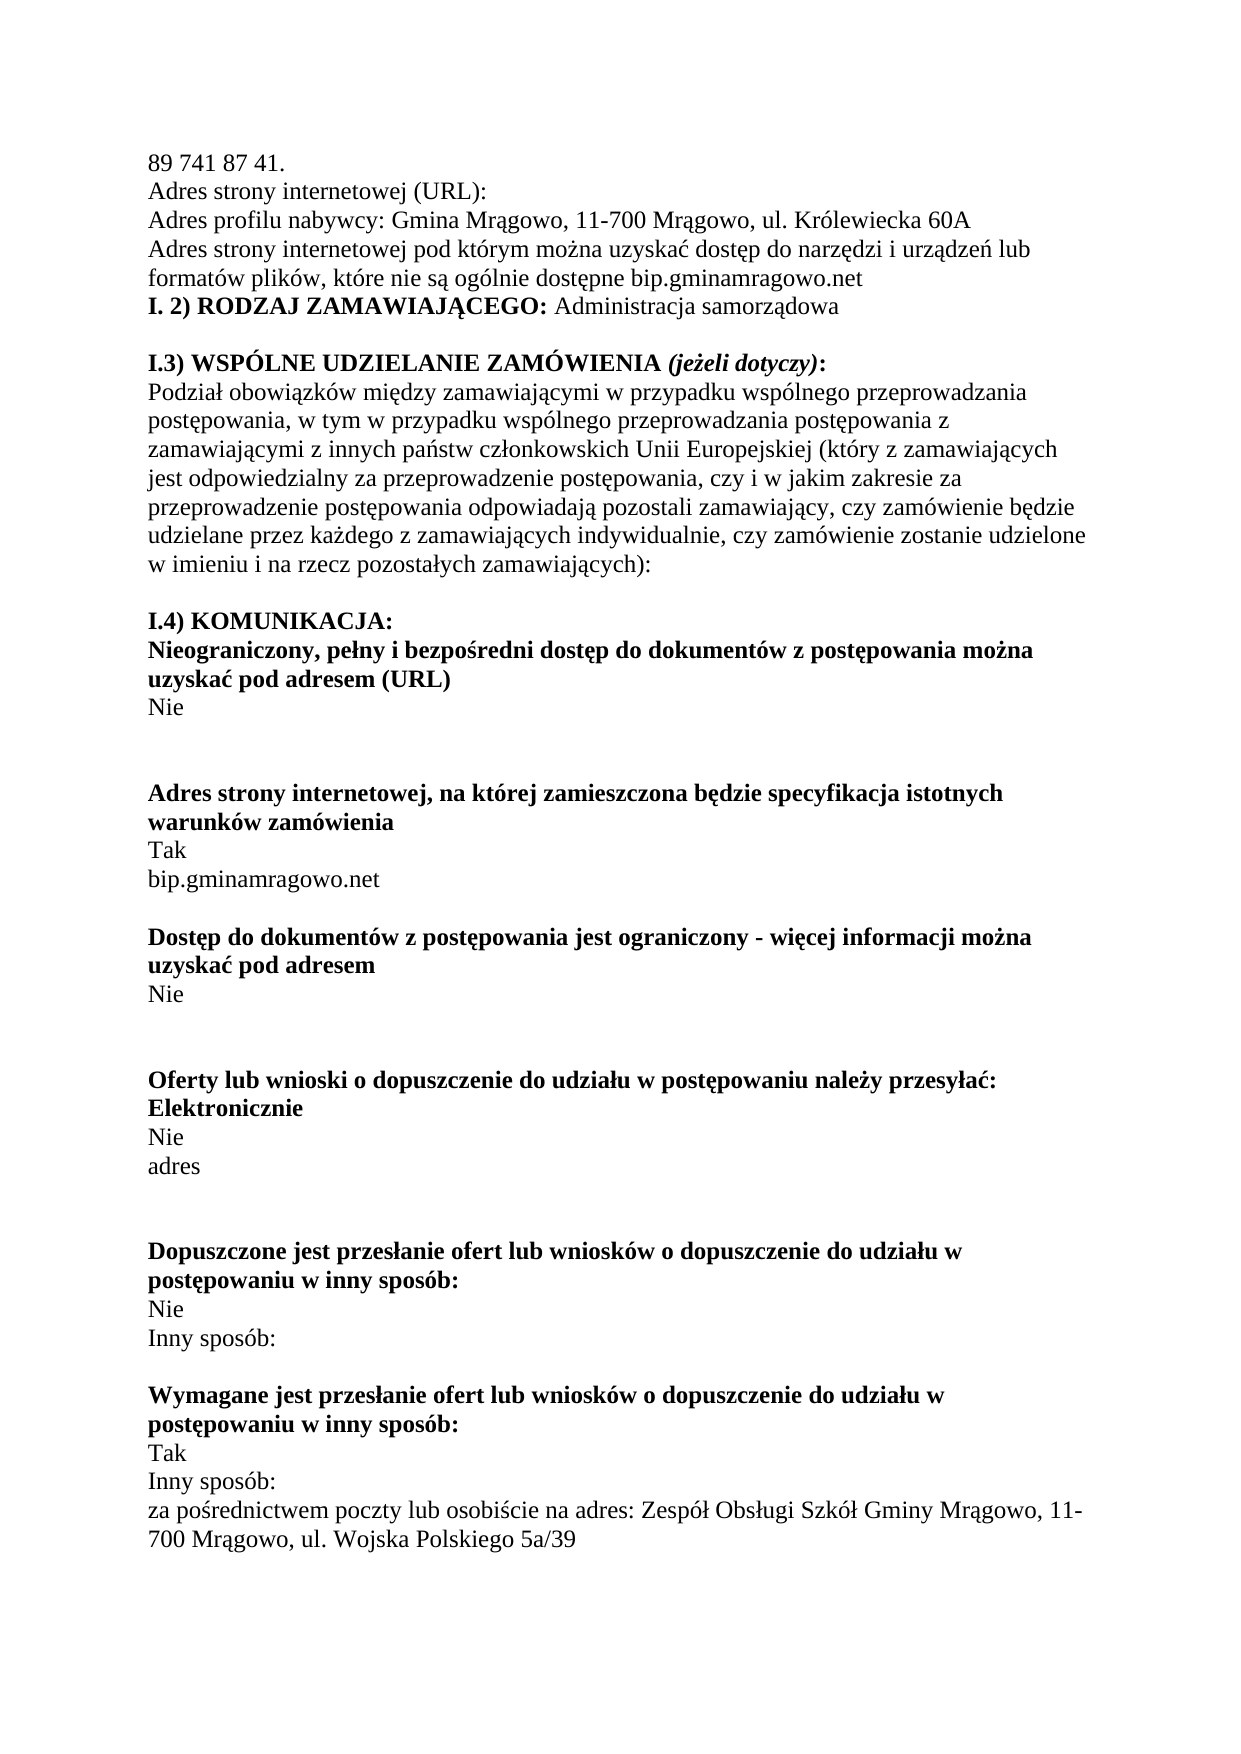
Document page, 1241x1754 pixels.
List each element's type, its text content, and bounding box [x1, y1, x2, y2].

text Dostęp do dokumentów z postępowania jest ograniczony - więcej informacji można uzyskać pod adresem [148, 893, 1093, 979]
text I.3) WSPÓLNE UDZIELANIE ZAMÓWIENIA (jeżeli dotyczy): [148, 348, 1093, 377]
text I.4) KOMUNIKACJA: Nieograniczony, pełny i bezpośredni dostęp do dokumentów z postępowania można uzyskać pod adresem (URL) [148, 606, 1093, 692]
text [148, 1236, 1093, 1553]
text I. 2) RODZAJ ZAMAWIAJĄCEGO: Administracja samorządowa [148, 291, 1093, 348]
text Nie [148, 979, 1093, 1036]
text Nie [148, 692, 1093, 749]
text Nie adres [148, 1122, 1093, 1208]
text Podział obowiązków między zamawiającymi w przypadku wspólnego przeprowadzania postępowania, w tym w przypadku wspólnego przeprowadzania postępowania z zamawiającymi z innych państw członkowskich Unii Europejskiej (który z zamawiających jest odpowiedzialny za przeprowadzenie postępowania, czy i w jakim zakresie za przeprowadzenie postępowania odpowiadają pozostali zamawiający, czy zamówienie będzie udzielane przez każdego z zamawiających indywidualnie, czy zamówienie zostanie udzielone w imieniu i na rzecz pozostałych zamawiających): [148, 377, 1093, 606]
text Tak bip.gminamragowo.net [148, 835, 1093, 893]
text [148, 148, 1093, 291]
text Oferty lub wnioski o dopuszczenie do udziału w postępowaniu należy przesyłać: Elektronicznie [148, 1036, 1093, 1122]
text Adres strony internetowej, na której zamieszczona będzie specyfikacja istotnych warunków zamówienia [148, 749, 1093, 835]
